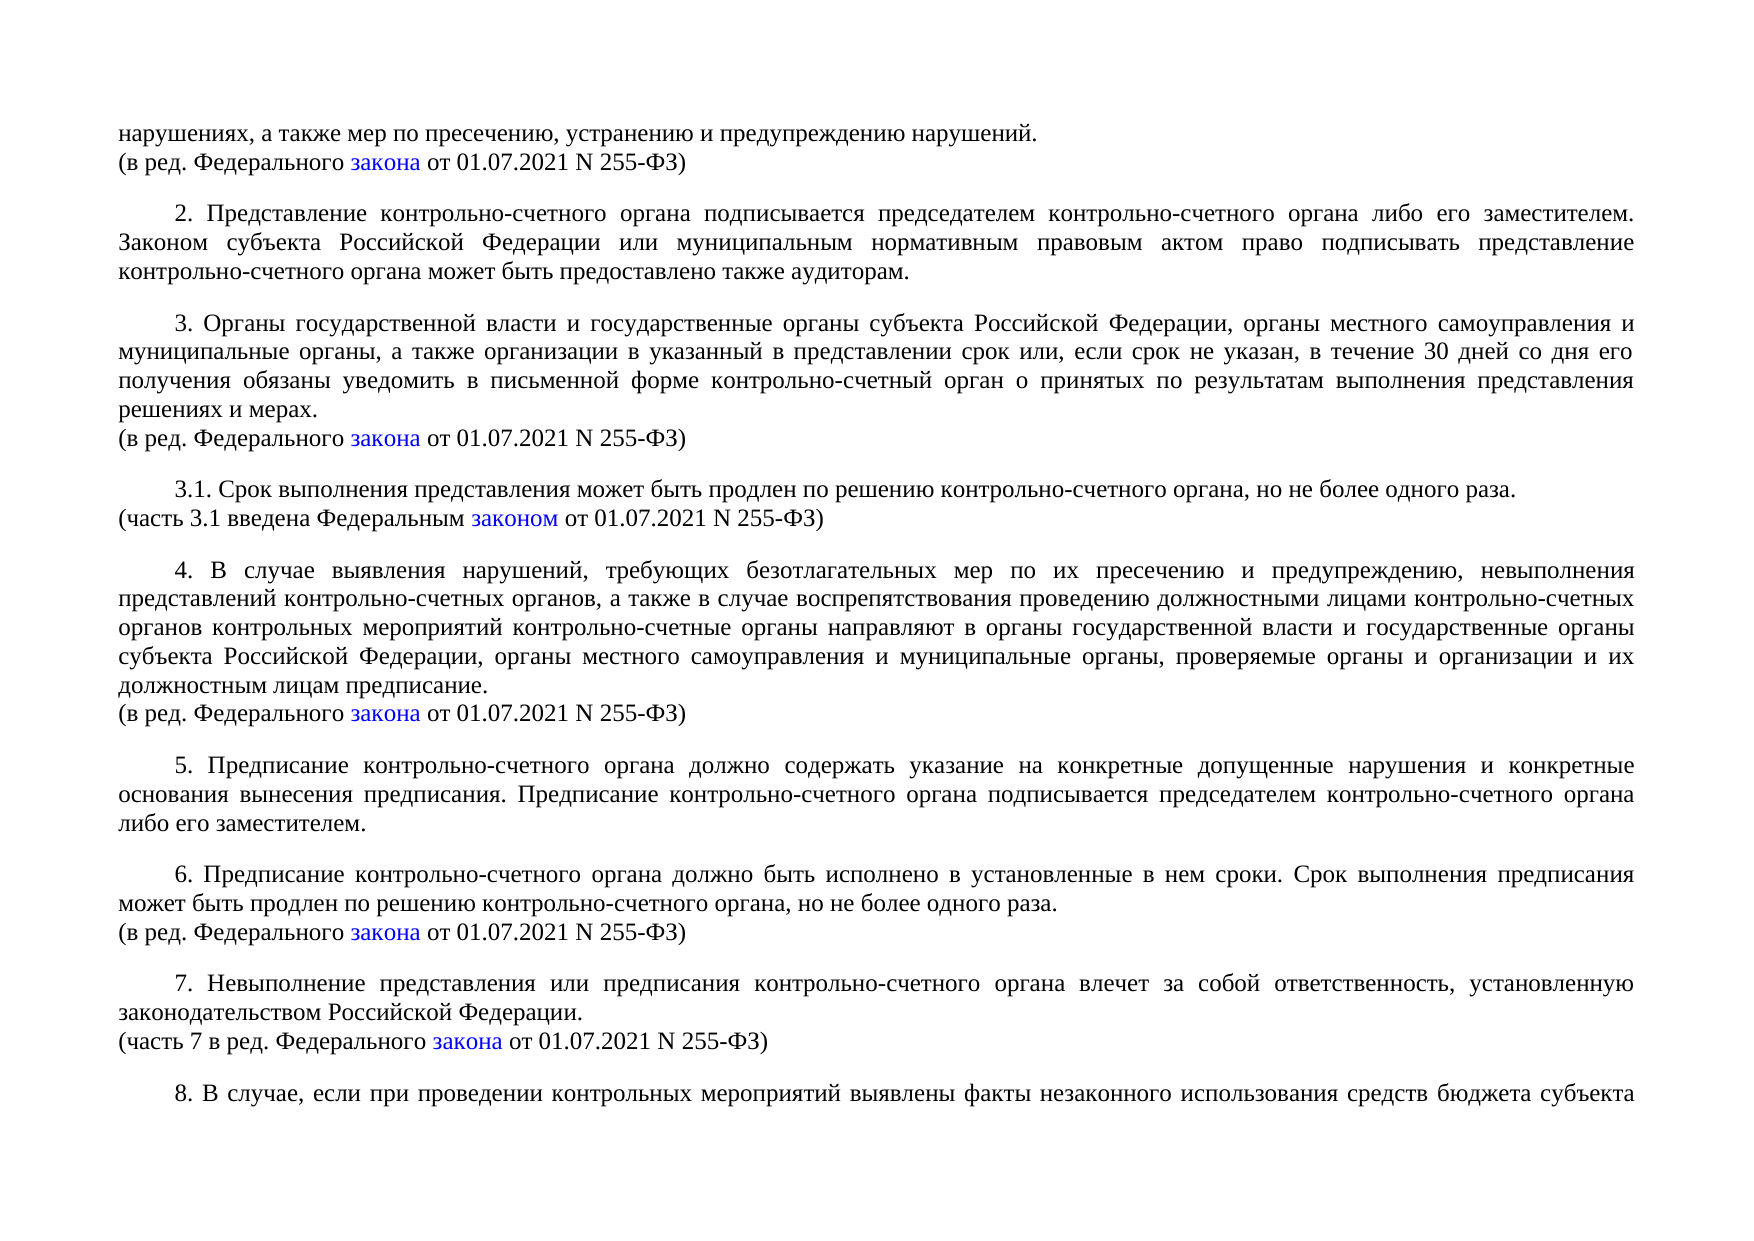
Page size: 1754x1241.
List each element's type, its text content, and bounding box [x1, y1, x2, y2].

text 7. Невыполнение представления или предписания контрольно-счетного органа влечет за собой ответственность, установленную законодательством Российской Федерации. [118, 968, 1636, 1026]
text (в ред. Федерального закона от 01.07.2021 N 255-ФЗ) [118, 917, 1636, 946]
text 3.1. Срок выполнения представления может быть продлен по решению контрольно-счетного органа, но не более одного раза. [118, 474, 1636, 503]
text (часть 3.1 введена Федеральным законом от 01.07.2021 N 255-ФЗ) [118, 503, 1636, 532]
text (в ред. Федерального закона от 01.07.2021 N 255-ФЗ) [118, 423, 1636, 451]
text 3. Органы государственной власти и государственные органы субъекта Российской Федерации, органы местного самоуправления и муниципальные органы, а также организации в указанный в представлении срок или, если срок не указан, в течение 30 дней со дня его получения обязаны уведомить в письменной форме контрольно-счетный орган о принятых по результатам выполнения представления решениях и мерах. [118, 308, 1636, 423]
text 6. Предписание контрольно-счетного органа должно быть исполнено в установленные в нем сроки. Срок выполнения предписания может быть продлен по решению контрольно-счетного органа, но не более одного раза. [118, 859, 1636, 917]
text (часть 7 в ред. Федерального закона от 01.07.2021 N 255-ФЗ) [118, 1026, 1636, 1055]
text 2. Представление контрольно-счетного органа подписывается председателем контрольно-счетного органа либо его заместителем. Законом субъекта Российской Федерации или муниципальным нормативным правовым актом право подписывать представление контрольно-счетного органа может быть предоставлено также аудиторам. [118, 198, 1636, 285]
text 4. В случае выявления нарушений, требующих безотлагательных мер по их пресечению и предупреждению, невыполнения представлений контрольно-счетных органов, а также в случае воспрепятствования проведению должностными лицами контрольно-счетных органов контрольных мероприятий контрольно-счетные органы направляют в органы государственной власти и государственные органы субъекта Российской Федерации, органы местного самоуправления и муниципальные органы, проверяемые органы и организации и их должностным лицам предписание. [118, 555, 1636, 698]
text 5. Предписание контрольно-счетного органа должно содержать указание на конкретные допущенные нарушения и конкретные основания вынесения предписания. Предписание контрольно-счетного органа подписывается председателем контрольно-счетного органа либо его заместителем. [118, 750, 1636, 836]
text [118, 118, 1636, 147]
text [118, 1078, 1636, 1106]
text (в ред. Федерального закона от 01.07.2021 N 255-ФЗ) [118, 698, 1636, 727]
text (в ред. Федерального закона от 01.07.2021 N 255-ФЗ) [118, 147, 1636, 176]
